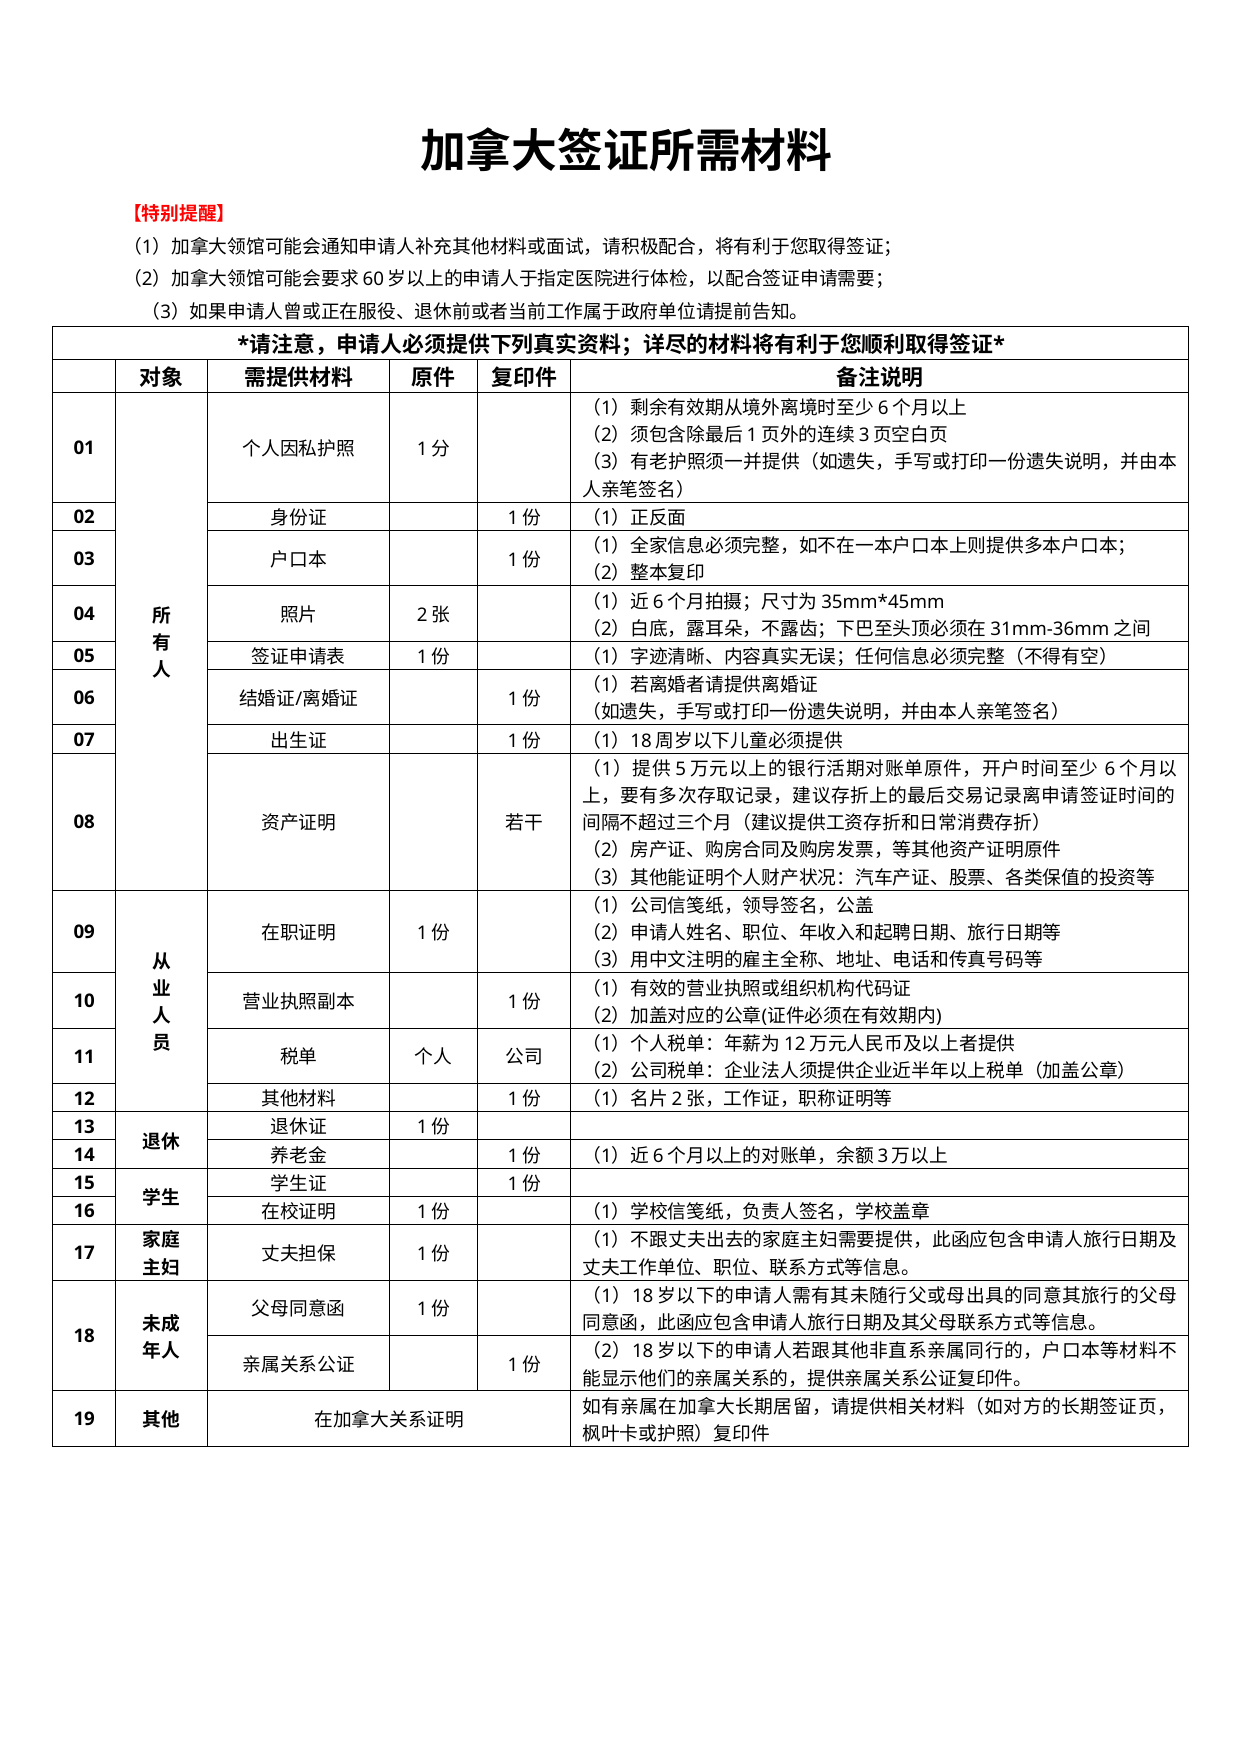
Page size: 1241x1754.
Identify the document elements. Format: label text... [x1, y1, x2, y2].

table_cell [390, 531, 477, 585]
table_cell 如有亲属在加拿大长期居留，请提供相关材料（如对方的长期签证页，枫叶卡或护照）复印件 [571, 1391, 1188, 1446]
table_header *请注意，申请人必须提供下列真实资料；详尽的材料将有利于您顺利取得签证* [53, 327, 1188, 359]
table_cell [478, 1112, 570, 1139]
table_cell （1）学校信笺纸，负责人签名，学校盖章 [571, 1197, 1188, 1224]
table_cell 1份 [478, 670, 570, 724]
table_cell 公司 [478, 1029, 570, 1083]
table_cell 09 [53, 891, 115, 972]
table_cell 1份 [390, 1281, 477, 1335]
table_cell （1）近6个月拍摄；尺寸为35mm*45mm （2）白底，露耳朵，不露齿；下巴至头顶必须在31mm-36mm之间 [571, 586, 1188, 641]
text （3）如果申请人曾或正在服役、退休前或者当前工作属于政府单位请提前告知。 [141, 294, 1129, 326]
table_cell 出生证 [208, 725, 389, 752]
table_cell 在校证明 [208, 1197, 389, 1224]
table_cell 03 [53, 531, 115, 585]
table_cell 复印件 [478, 360, 570, 392]
table_cell 2张 [390, 586, 477, 641]
table_cell [478, 586, 570, 641]
table_cell 备注说明 [571, 360, 1188, 392]
table_cell 在加拿大关系证明 [208, 1391, 570, 1446]
table_cell 1分 [390, 393, 477, 502]
table_cell 1份 [478, 1169, 570, 1196]
table_cell 14 [53, 1140, 115, 1168]
table_cell 06 [53, 670, 115, 724]
table_cell 1份 [390, 642, 477, 669]
table_cell （1）字迹清晰、内容真实无误；任何信息必须完整（不得有空） [571, 642, 1188, 669]
table_cell 资产证明 [208, 754, 389, 889]
table_cell 12 [53, 1084, 115, 1111]
table_cell （1）剩余有效期从境外离境时至少6个月以上 （2）须包含除最后1页外的连续3页空白页 （3）有老护照须一并提供（如遗失，手写或打印一份遗失说明，并由本人亲笔签名） [571, 393, 1188, 502]
table_cell [478, 393, 570, 502]
table_cell （1）若离婚者请提供离婚证 （如遗失，手写或打印一份遗失说明，并由本人亲笔签名） [571, 670, 1188, 724]
table_cell 个人因私护照 [208, 393, 389, 502]
table_cell [478, 1197, 570, 1224]
table_cell 学生 [116, 1169, 207, 1224]
table_cell 养老金 [208, 1140, 389, 1168]
table_cell 未成 年人 [116, 1281, 207, 1390]
table_cell 学生证 [208, 1169, 389, 1196]
table_cell （1）不跟丈夫出去的家庭主妇需要提供，此函应包含申请人旅行日期及丈夫工作单位、职位、联系方式等信息。 [571, 1225, 1188, 1279]
table_cell 17 [53, 1225, 115, 1279]
table_cell （1）正反面 [571, 503, 1188, 530]
table_cell 1份 [390, 891, 477, 972]
table_cell [390, 754, 477, 889]
table_cell 亲属关系公证 [208, 1336, 389, 1390]
table_cell 10 [53, 973, 115, 1027]
table_cell （1）18周岁以下儿童必须提供 [571, 725, 1188, 752]
table_cell （1）有效的营业执照或组织机构代码证 （2）加盖对应的公章(证件必须在有效期内) [571, 973, 1188, 1027]
table_cell [571, 1169, 1188, 1196]
table_cell 1份 [478, 503, 570, 530]
table_cell 19 [53, 1391, 115, 1446]
table_cell 从 业 人 员 [116, 891, 207, 1111]
table_cell 05 [53, 642, 115, 669]
table_cell 1份 [478, 973, 570, 1027]
table_cell 照片 [208, 586, 389, 641]
table_cell （1）公司信笺纸，领导签名，公盖 （2）申请人姓名、职位、年收入和起聘日期、旅行日期等 （3）用中文注明的雇主全称、地址、电话和传真号码等 [571, 891, 1188, 972]
table_cell （1）近6个月以上的对账单，余额3万以上 [571, 1140, 1188, 1168]
table_cell 营业执照副本 [208, 973, 389, 1027]
table_cell （1）提供5万元以上的银行活期对账单原件，开户时间至少6个月以上，要有多次存取记录，建议存折上的最后交易记录离申请签证时间的间隔不超过三个月（建议提供工资存折和日常消费存折） （2）房产证、购房合同及购房发票，等其他资产证明原件 （3）其他能证明个人财产状况：汽车产证、股票、各类保值的投资等 [571, 754, 1188, 889]
table_cell 身份证 [208, 503, 389, 530]
table_cell 结婚证/离婚证 [208, 670, 389, 724]
table_cell 税单 [208, 1029, 389, 1083]
table_cell [390, 1336, 477, 1390]
table_cell 04 [53, 586, 115, 641]
table_cell [390, 670, 477, 724]
table_cell 1份 [390, 1225, 477, 1279]
table_cell 个人 [390, 1029, 477, 1083]
table_cell 退休 [116, 1112, 207, 1168]
table_cell （1）18岁以下的申请人需有其未随行父或母出具的同意其旅行的父母同意函，此函应包含申请人旅行日期及其父母联系方式等信息。 [571, 1281, 1188, 1335]
table_cell [390, 1084, 477, 1111]
text 【特别提醒】 [123, 196, 1129, 229]
table_cell 丈夫担保 [208, 1225, 389, 1279]
table_cell 户口本 [208, 531, 389, 585]
table_cell 若干 [478, 754, 570, 889]
text 加拿大签证所需材料 [123, 99, 1129, 196]
table_cell 退休证 [208, 1112, 389, 1139]
table_cell （2）18岁以下的申请人若跟其他非直系亲属同行的，户口本等材料不能显示他们的亲属关系的，提供亲属关系公证复印件。 [571, 1336, 1188, 1390]
table_cell 01 [53, 393, 115, 502]
table_cell 1份 [478, 1140, 570, 1168]
text （2）加拿大领馆可能会要求60岁以上的申请人于指定医院进行体检，以配合签证申请需要； [123, 261, 1129, 294]
table_cell 1份 [478, 531, 570, 585]
table_cell 02 [53, 503, 115, 530]
table_cell [478, 1225, 570, 1279]
table_cell （1）名片2张，工作证，职称证明等 [571, 1084, 1188, 1111]
table_cell 08 [53, 754, 115, 889]
table_cell [571, 1112, 1188, 1139]
table_cell [478, 1281, 570, 1335]
table_cell 对象 [116, 360, 207, 392]
table_cell [478, 642, 570, 669]
table_cell [390, 1140, 477, 1168]
table_cell 15 [53, 1169, 115, 1196]
table_cell [390, 725, 477, 752]
table_cell 在职证明 [208, 891, 389, 972]
table_cell 1份 [478, 725, 570, 752]
table_cell 需提供材料 [208, 360, 389, 392]
table_cell [390, 1169, 477, 1196]
table_cell 1份 [478, 1084, 570, 1111]
table_cell 07 [53, 725, 115, 752]
table_cell （1）全家信息必须完整，如不在一本户口本上则提供多本户口本； （2）整本复印 [571, 531, 1188, 585]
table_cell 11 [53, 1029, 115, 1083]
table_cell 1份 [390, 1197, 477, 1224]
table_cell [390, 973, 477, 1027]
table_cell 1份 [390, 1112, 477, 1139]
text （1）加拿大领馆可能会通知申请人补充其他材料或面试，请积极配合，将有利于您取得签证； [123, 229, 1129, 261]
table_cell 签证申请表 [208, 642, 389, 669]
table_cell （1）个人税单：年薪为12万元人民币及以上者提供 （2）公司税单：企业法人须提供企业近半年以上税单（加盖公章） [571, 1029, 1188, 1083]
table_cell [478, 891, 570, 972]
table_cell 16 [53, 1197, 115, 1224]
table_cell 18 [53, 1281, 115, 1390]
table_cell [53, 360, 115, 392]
table_cell 其他材料 [208, 1084, 389, 1111]
table_cell 原件 [390, 360, 477, 392]
table_cell 所 有 人 [116, 393, 207, 889]
table_cell 13 [53, 1112, 115, 1139]
table_cell [390, 503, 477, 530]
table_cell 1份 [478, 1336, 570, 1390]
table_cell 家庭 主妇 [116, 1225, 207, 1279]
table_cell 其他 [116, 1391, 207, 1446]
table_cell 父母同意函 [208, 1281, 389, 1335]
